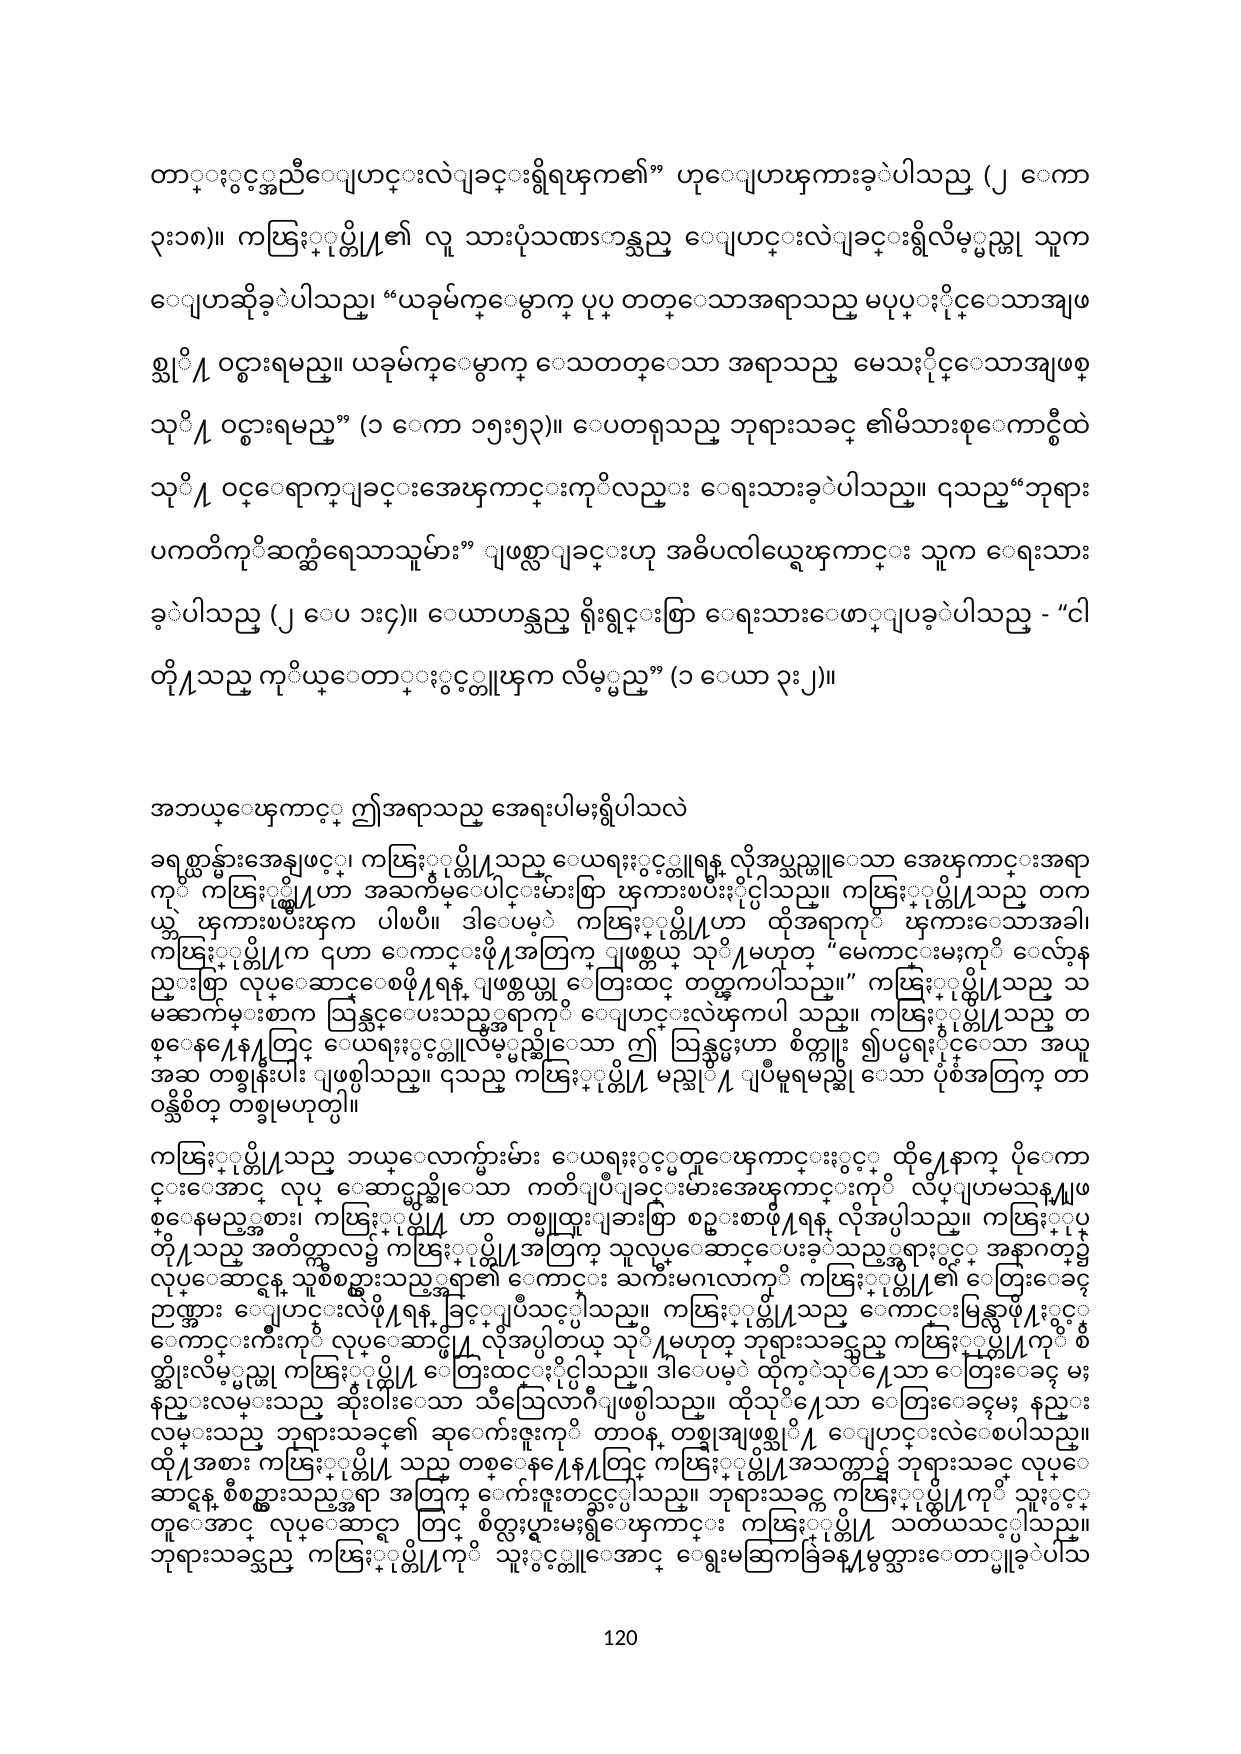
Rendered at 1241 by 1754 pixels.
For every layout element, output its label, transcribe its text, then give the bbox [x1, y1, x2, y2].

text ခရစ္ယာန္မ်ားအေနျဖင့္၊ ကၽြႏ္ုပ္တို႔သည္ ေယရႈႏွင့္တူရန္ လိုအပ္သည္ဟူေသာ အေၾကာင္းအရာကုိ ကၽြႏု္ပ္တို႔ဟာ အႀကိမ္ေပါင္းမ်ားစြာ ၾကားၿပီးႏိုင္ပါသည္။ ကၽြႏ္ုပ္တို႔သည္ တကယ္ဘဲ ၾကားၿပီးၾက ပါၿပီ။ ဒါေပမ့ဲ ကၽြႏ္ုပ္တို႔ဟာ ထိုအရာကုိ ၾကားေသာအခါ၊ ကၽြႏ္ုပ္တို႔က ၎ဟာ ေကာင္းဖို႔အတြက္ ျဖစ္တယ္ သုိ႔မဟုတ္ “မေကာင္းမႈကုိ ေလ်ာ့နည္းစြာ လုပ္ေဆာင္ေစဖို႔ရန္ ျဖစ္တယ္ဟု ေတြးထင္ တတ္ၾကပါသည္။” ကၽြႏ္ုပ္တို႔သည္ သမၼာက်မ္းစာက သြန္သင္ေပးသည့္အရာကုိ ေျပာင္းလဲၾကပါ သည္။ ကၽြႏ္ုပ္တို႔သည္ တစ္ေန႔ေန႔တြင္ ေယရႈႏွင့္တူလိမ့္မည္ဆိုေသာ ဤ သြန္သင္မႈဟာ စိတ္ကူး ၍ပင္မရႏိုင္ေသာ အယူအဆ တစ္ခုနီးပါး ျဖစ္ပါသည္။ ၎သည္ ကၽြႏ္ုပ္တို႔ မည္သုိ႔ ျပဳမူရမည္ဆို ေသာ ပုံစံအတြက္ တာဝန္သိစိတ္ တစ္ခုမဟုတ္ပါ။ [150, 847, 1090, 1118]
text အဘယ္ေၾကာင့္ ဤအရာသည္ အေရးပါမႈရွိပါသလဲ [373, 795, 1090, 822]
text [150, 1143, 1090, 1568]
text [150, 150, 1090, 706]
text အဘယ္ေၾကာင့္ ဤအရာသည္ အေရးပါမႈရွိပါသလဲ [150, 795, 378, 822]
